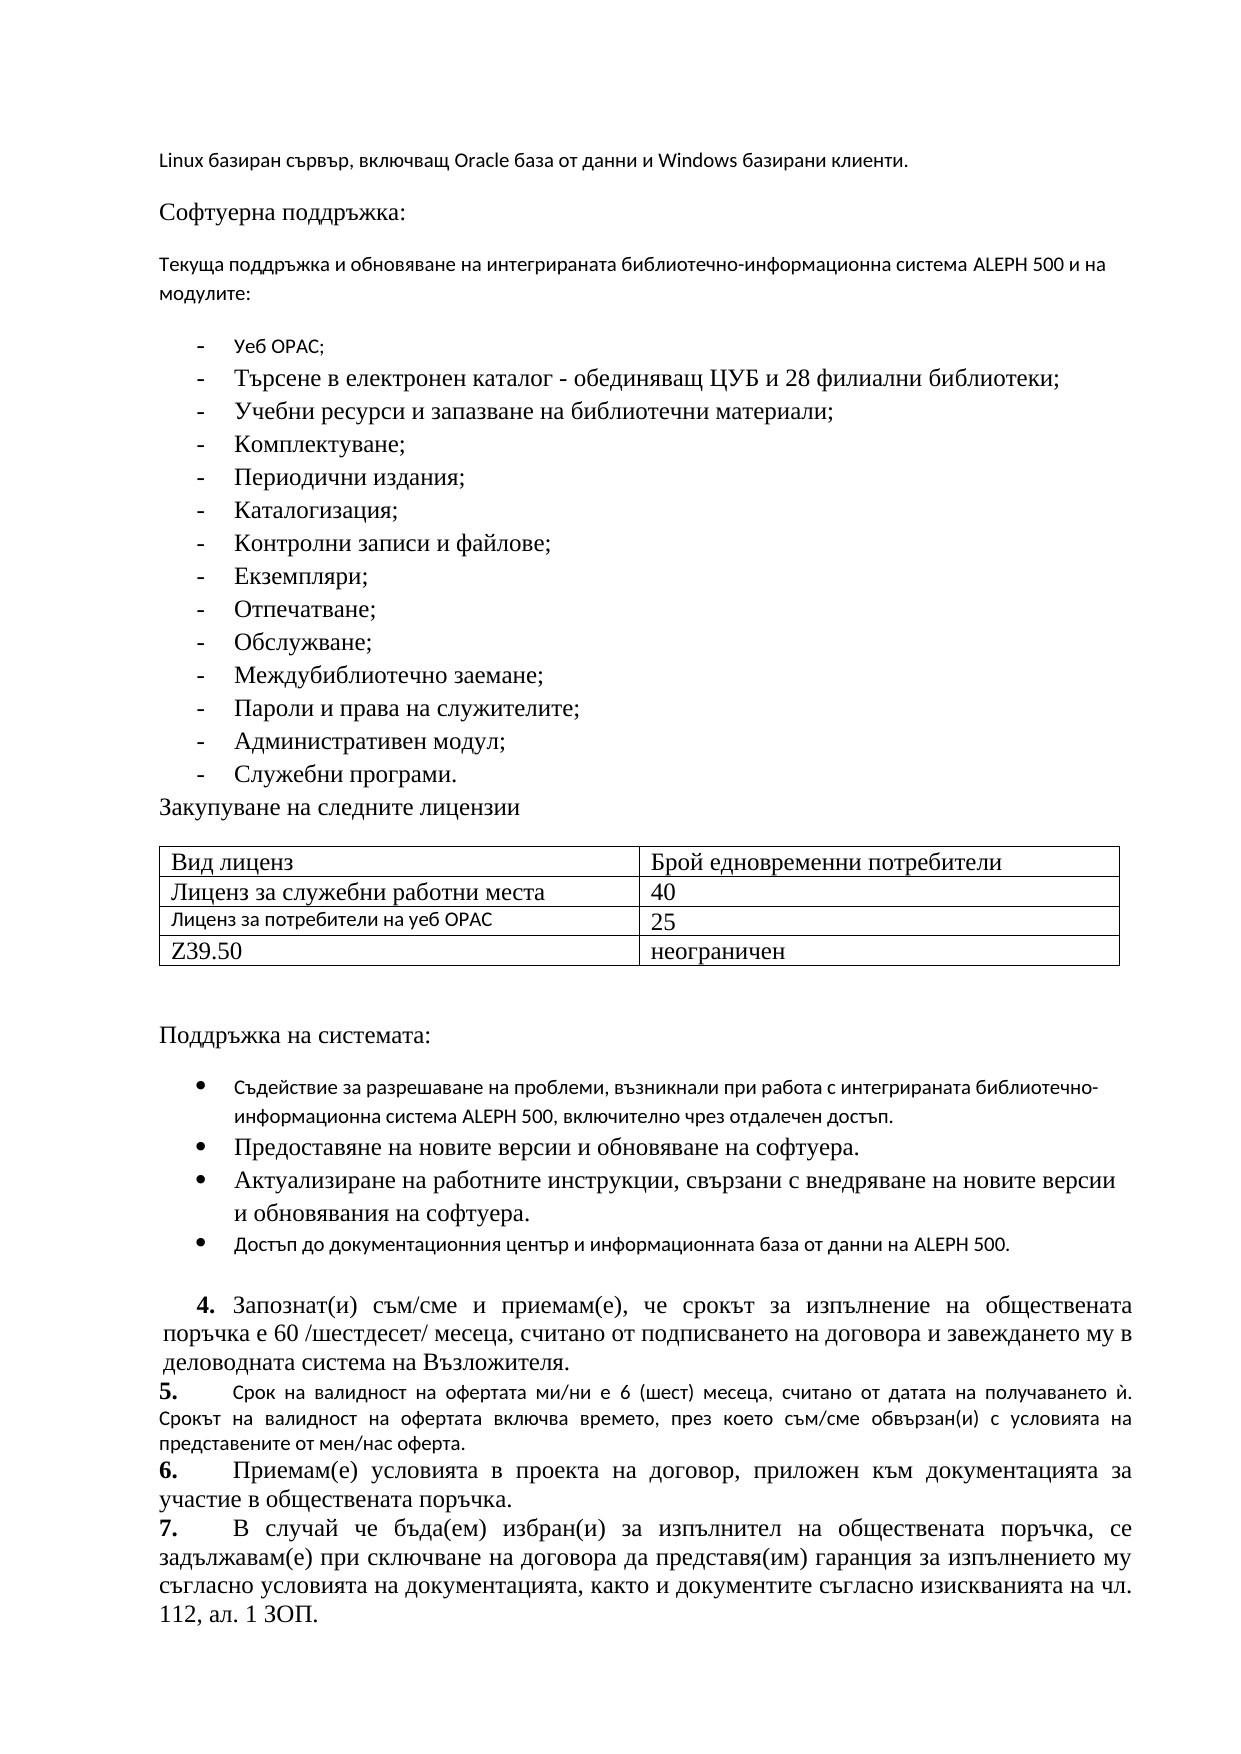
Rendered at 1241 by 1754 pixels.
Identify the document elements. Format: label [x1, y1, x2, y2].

table_header [148, 118, 1144, 1628]
